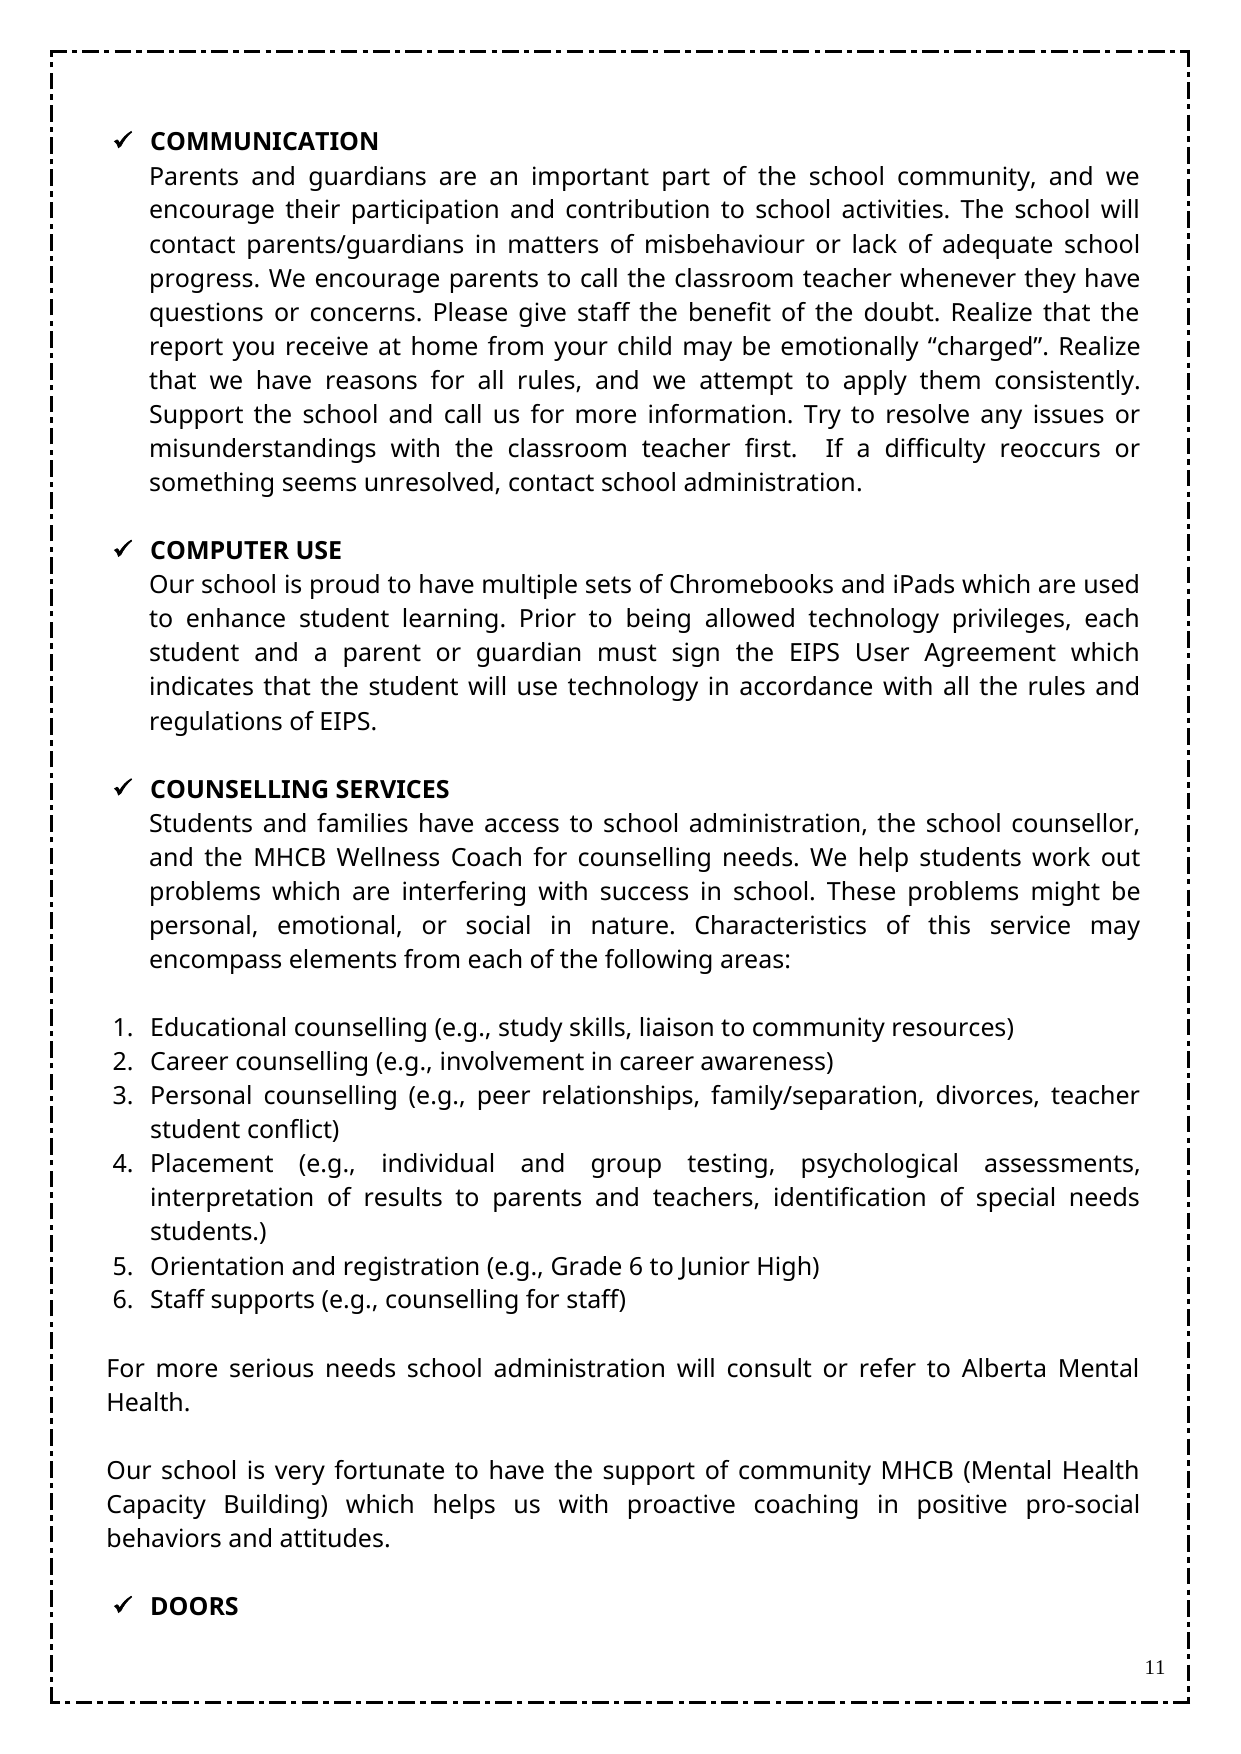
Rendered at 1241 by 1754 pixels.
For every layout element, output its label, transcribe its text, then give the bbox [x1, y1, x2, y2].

text Our school is proud to have multiple sets of Chromebooks and iPads which are used to enhance student learning. Prior to being allowed technology privileges, each student and a parent or guardian must sign the EIPS User Agreement which indicates that the student will use technology in accordance with all the rules and regulations of EIPS. [149, 567, 1141, 737]
list COMPUTER USE [112, 533, 1141, 567]
list Staff supports (e.g., counselling for staff) [112, 1282, 1141, 1316]
list Orientation and registration (e.g., Grade 6 to Junior High) [112, 1248, 1141, 1282]
list COMMUNICATION [112, 124, 1141, 158]
text For more serious needs school administration will consult or refer to Alberta Mental Health. [106, 1350, 1141, 1418]
text Our school is very fortunate to have the support of community MHCB (Mental Health Capacity Building) which helps us with proactive coaching in positive pro-social behaviors and attitudes. [106, 1452, 1141, 1555]
list Placement (e.g., individual and group testing, psychological assessments, interpretation of results to parents and teachers, identification of special needs students.) [112, 1146, 1141, 1248]
list DOORS [112, 1589, 1141, 1623]
list Career counselling (e.g., involvement in career awareness) [112, 1044, 1141, 1078]
text Students and families have access to school administration, the school counsellor, and the MHCB Wellness Coach for counselling needs. We help students work out problems which are interfering with success in school. These problems might be personal, emotional, or social in nature. Characteristics of this service may encompass elements from each of the following areas: [149, 805, 1141, 976]
list Personal counselling (e.g., peer relationships, family/separation, divorces, teacher student conflict) [112, 1078, 1141, 1146]
text Parents and guardians are an important part of the school community, and we encourage their participation and contribution to school activities. The school will contact parents/guardians in matters of misbehaviour or lack of adequate school progress. We encourage parents to call the classroom teacher whenever they have questions or concerns. Please give staff the benefit of the doubt. Realize that the report you receive at home from your child may be emotionally “charged”. Realize that we have reasons for all rules, and we attempt to apply them consistently. Support the school and call us for more information. Try to resolve any issues or misunderstandings with the classroom teacher first. If a difficulty reoccurs or something seems unresolved, contact school administration. [149, 158, 1141, 499]
list COUNSELLING SERVICES [112, 771, 1141, 805]
list Educational counselling (e.g., study skills, liaison to community resources) [112, 1010, 1141, 1044]
